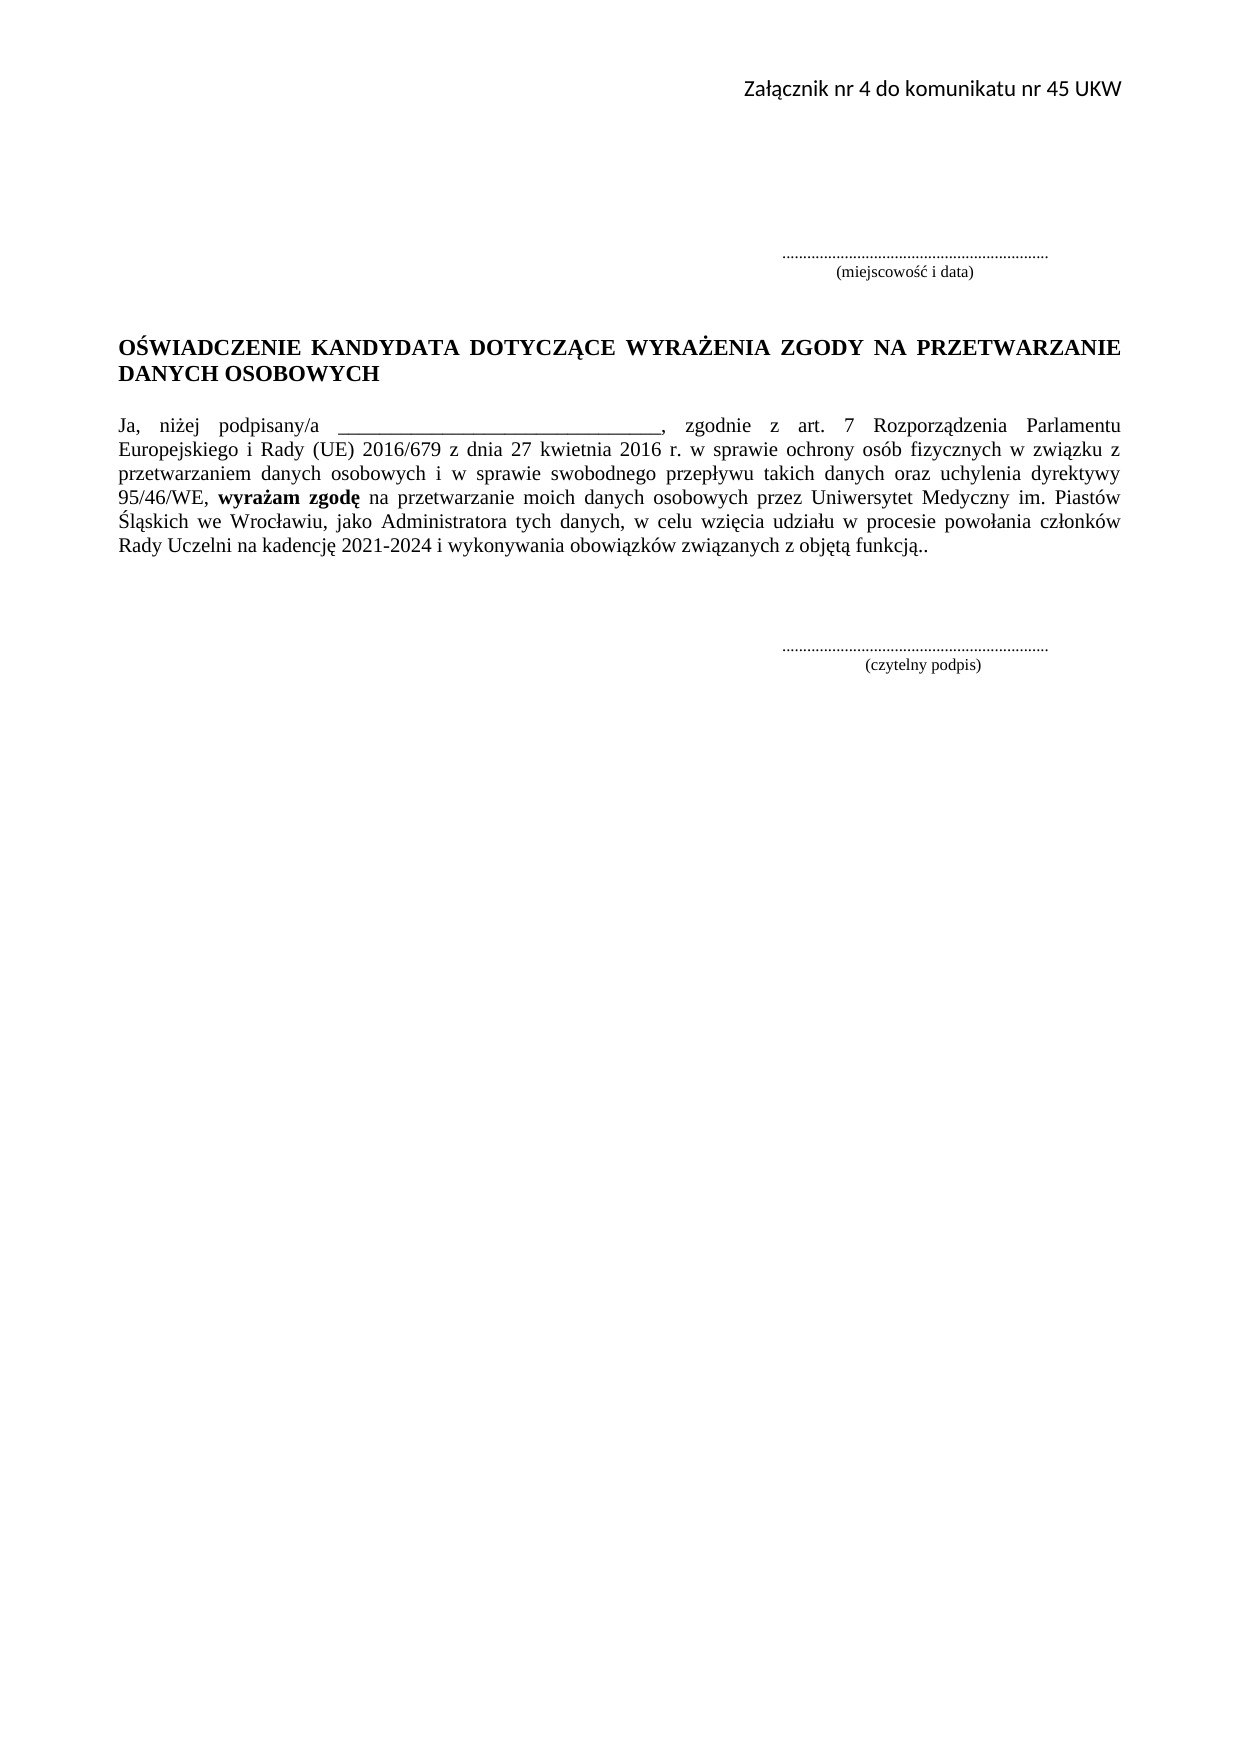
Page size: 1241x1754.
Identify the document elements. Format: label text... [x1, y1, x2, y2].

text (czytelny podpis) [118, 655, 1122, 674]
text OŚWIADCZENIE KANDYDATA DOTYCZĄCE WYRAŻENIA ZGODY NA PRZETWARZANIE DANYCH OSOBOWYCH [118, 334, 1122, 387]
text Ja, niżej podpisany/a _______________________________, zgodnie z art. 7 Rozporządzenia Parlamentu Europejskiego i Rady (UE) 2016/679 z dnia 27 kwietnia 2016 r. w sprawie ochrony osób fizycznych w związku z przetwarzaniem danych osobowych i w sprawie swobodnego przepływu takich danych oraz uchylenia dyrektywy 95/46/WE, wyrażam zgodę na przetwarzanie moich danych osobowych przez Uniwersytet Medyczny im. Piastów Śląskich we Wrocławiu, jako Administratora tych danych, w celu wzięcia udziału w procesie powołania członków Rady Uczelni na kadencję 2021-2024 i wykonywania obowiązków związanych z objętą funkcją.. [118, 413, 1122, 557]
text ................................................................ [118, 636, 1122, 655]
text ................................................................ [708, 243, 1122, 262]
text (miejscowość i data) [118, 262, 1122, 281]
